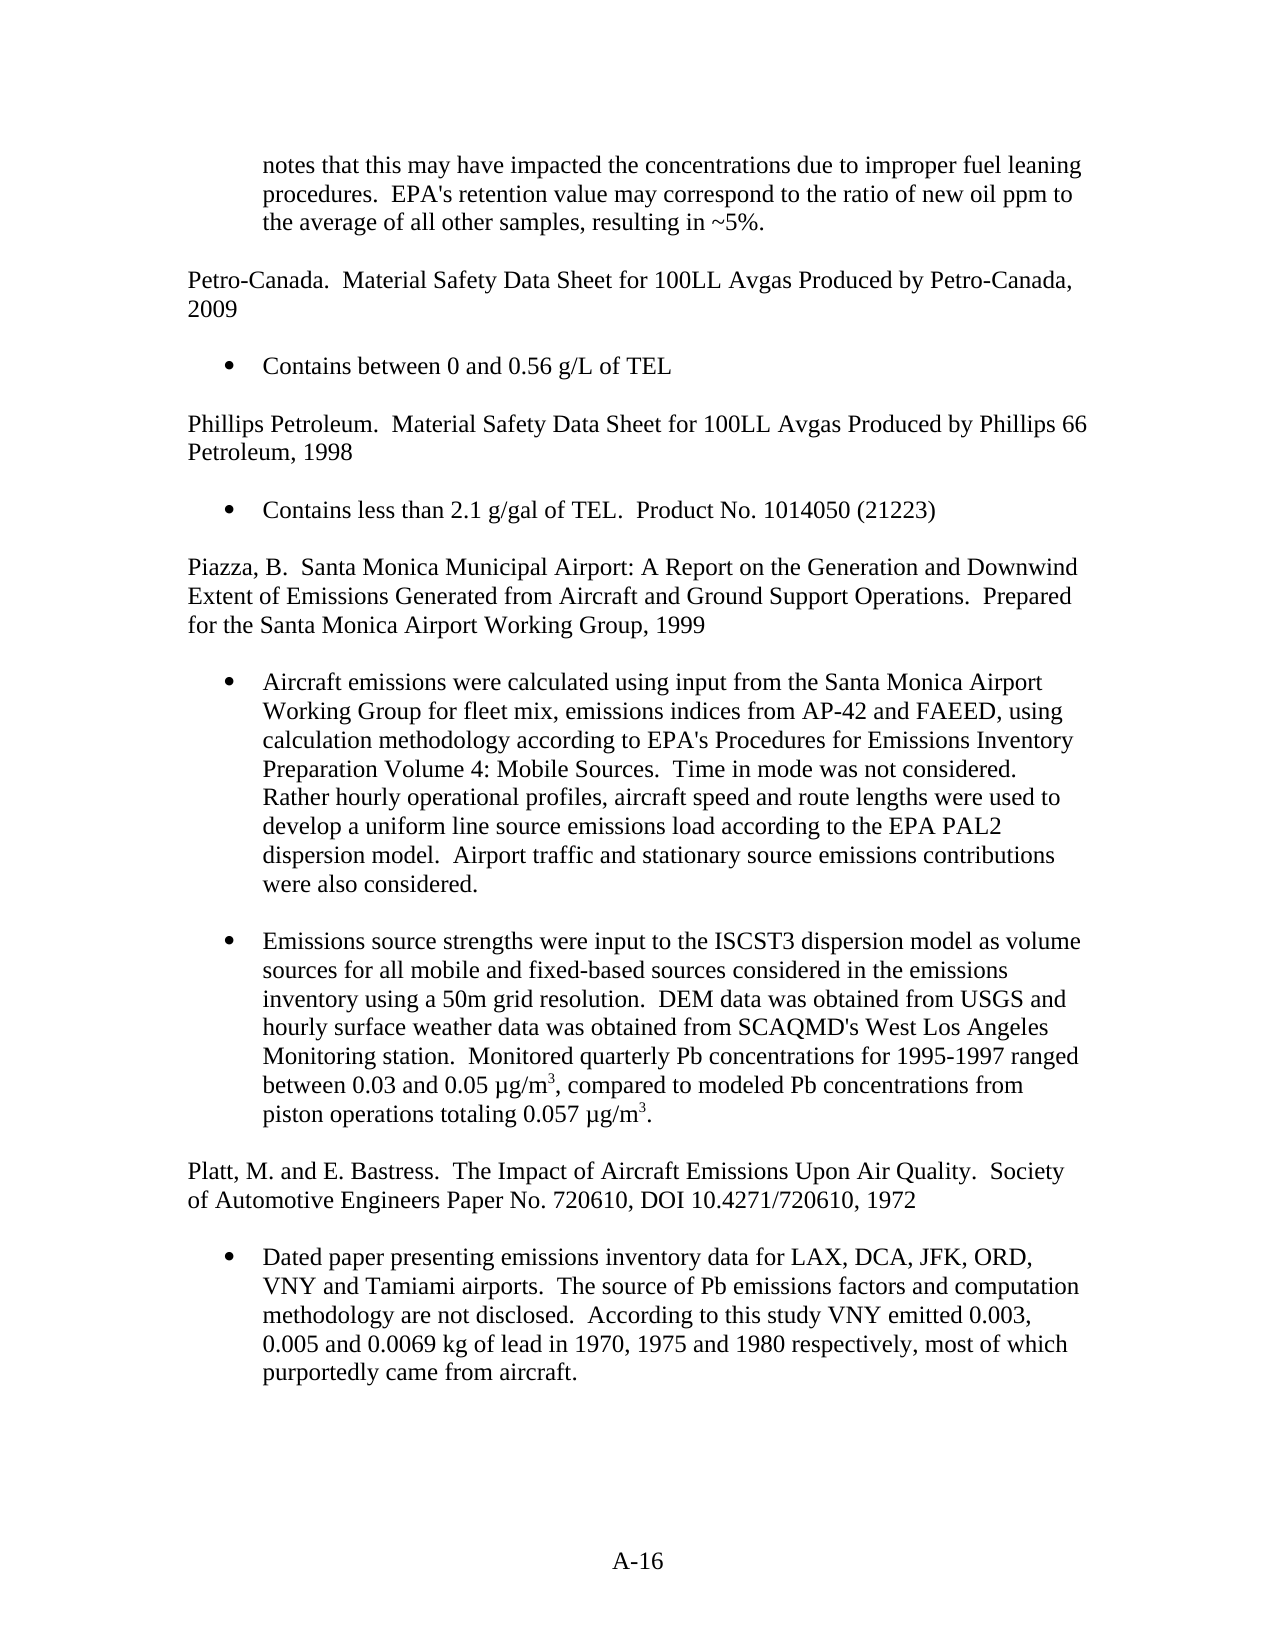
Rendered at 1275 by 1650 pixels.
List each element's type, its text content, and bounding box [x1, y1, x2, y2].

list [225, 150, 1087, 236]
text Platt, M. and E. Bastress. The Impact of Aircraft Emissions Upon Air Quality. Society of Automotive Engineers Paper No. 720610, DOI 10.4271/720610, 1972 [187, 1156, 1087, 1214]
text Phillips Petroleum. Material Safety Data Sheet for 100LL Avgas Produced by Phillips 66 Petroleum, 1998 [187, 409, 1087, 466]
list Emissions source strengths were input to the ISCST3 dispersion model as volume sources for all mobile and fixed-based sources considered in the emissions inventory using a 50m grid resolution. DEM data was obtained from USGS and hourly surface weather data was obtained from SCAQMD's West Los Angeles Monitoring station. Monitored quarterly Pb concentrations for 1995-1997 ranged between 0.03 and 0.05 µg/m3, compared to modeled Pb concentrations from piston operations totaling 0.057 µg/m3. [225, 926, 1087, 1127]
text Piazza, B. Santa Monica Municipal Airport: A Report on the Generation and Downwind Extent of Emissions Generated from Aircraft and Ground Support Operations. Prepared for the Santa Monica Airport Working Group, 1999 [187, 552, 1087, 639]
list Contains between 0 and 0.56 g/L of TEL [225, 351, 1087, 380]
list Contains less than 2.1 g/gal of TEL. Product No. 1014050 (21223) [225, 495, 1087, 524]
text Petro-Canada. Material Safety Data Sheet for 100LL Avgas Produced by Petro-Canada, 2009 [187, 265, 1087, 322]
list Dated paper presenting emissions inventory data for LAX, DCA, JFK, ORD, VNY and Tamiami airports. The source of Pb emissions factors and computation methodology are not disclosed. According to this study VNY emitted 0.003, 0.005 and 0.0069 kg of lead in 1970, 1975 and 1980 respectively, most of which purportedly came from aircraft. [225, 1242, 1087, 1386]
list Aircraft emissions were calculated using input from the Santa Monica Airport Working Group for fleet mix, emissions indices from AP-42 and FAEED, using calculation methodology according to EPA's Procedures for Emissions Inventory Preparation Volume 4: Mobile Sources. Time in mode was not considered. Rather hourly operational profiles, aircraft speed and route lengths were used to develop a uniform line source emissions load according to the EPA PAL2 dispersion model. Airport traffic and stationary source emissions contributions were also considered. [225, 667, 1087, 897]
